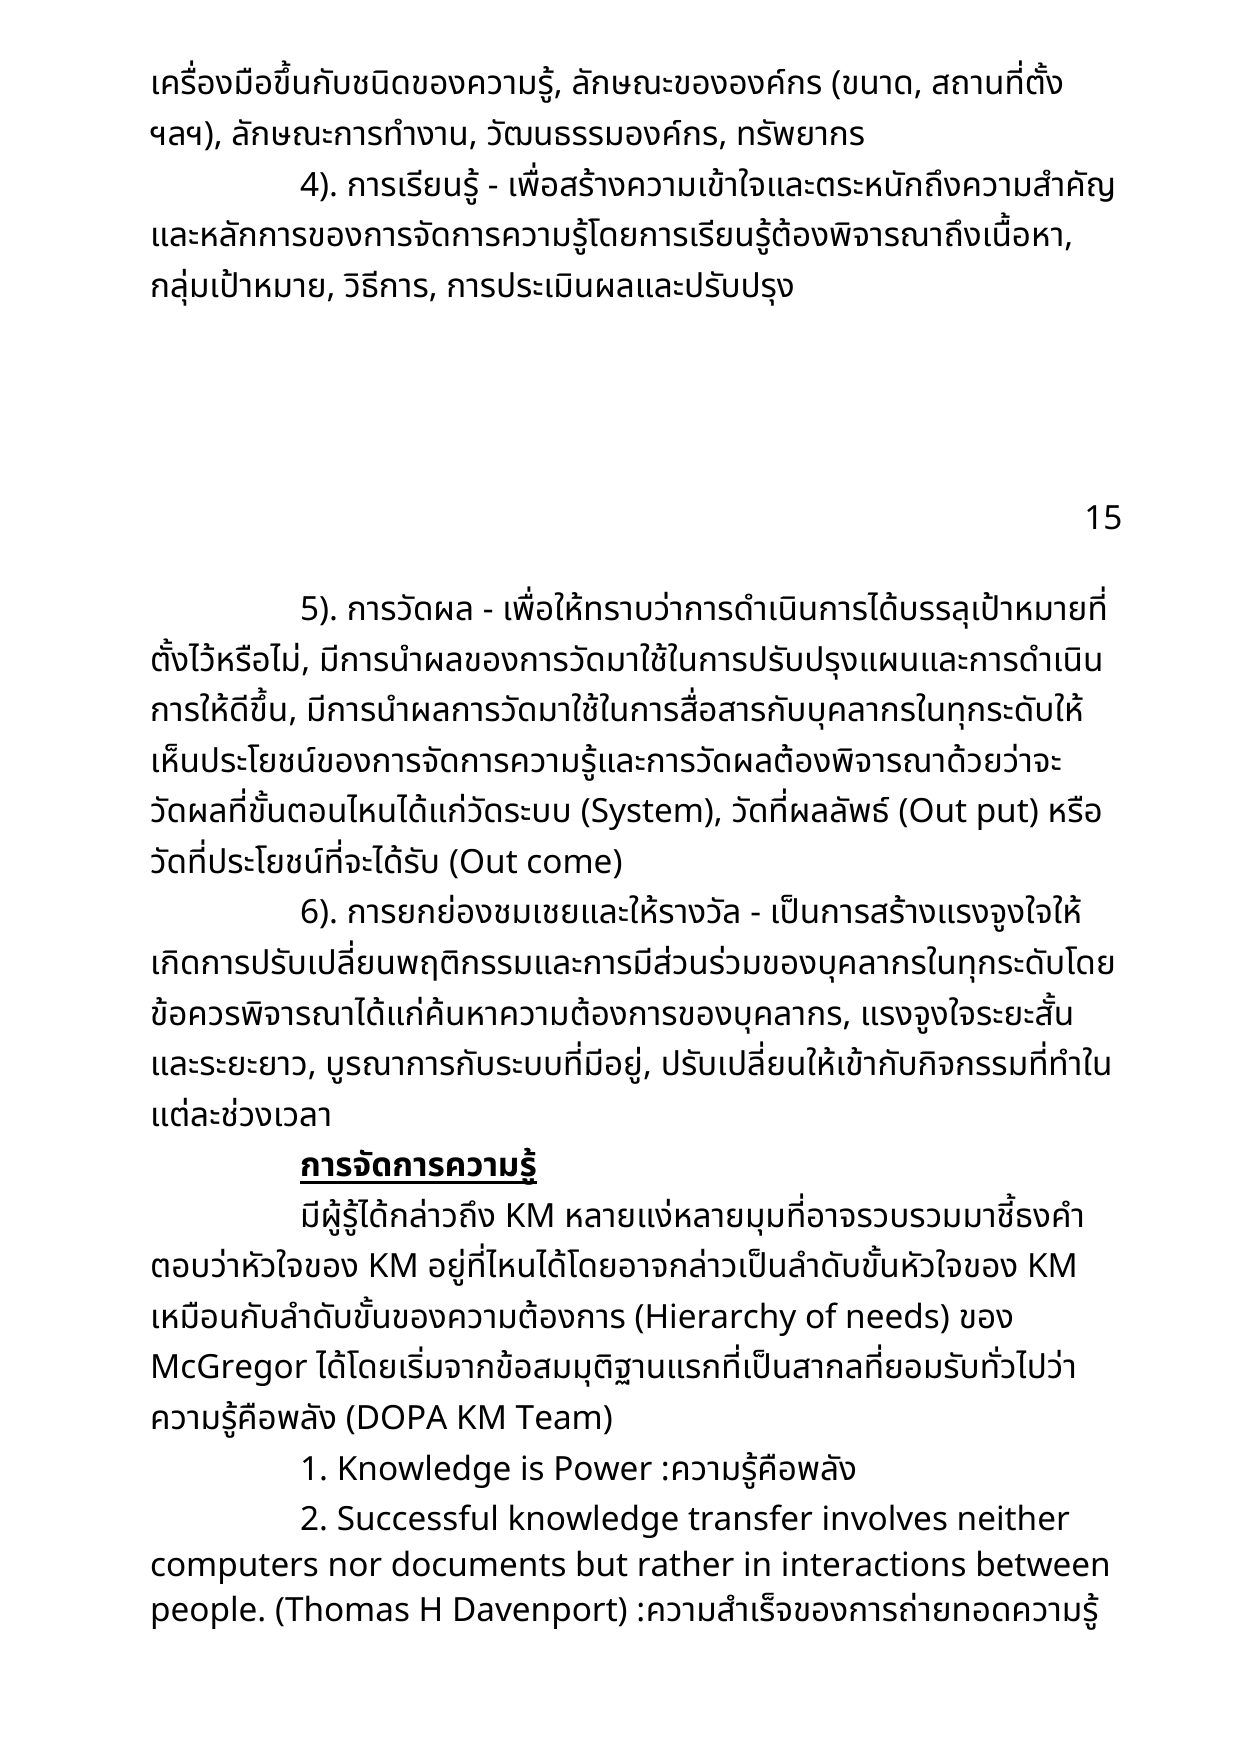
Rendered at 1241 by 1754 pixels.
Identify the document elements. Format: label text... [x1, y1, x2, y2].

text 4). การเรียนรู้ - เพื่อสร้างความเข้าใจและตระหนักถึงความสำคัญและหลักการของการจัดการความรู้โดยการเรียนรู้ต้องพิจารณาถึงเนื้อหา, กลุ่มเป้าหมาย, วิธีการ, การประเมินผลและปรับปรุง [150, 160, 1122, 312]
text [150, 59, 1122, 160]
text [150, 1495, 1122, 1637]
text 1. Knowledge is Power :ความรู้คือพลัง [150, 1444, 1122, 1495]
text 15 [150, 494, 1122, 539]
text การจัดการความรู้ [225, 1141, 1122, 1191]
text 5). การวัดผล - เพื่อให้ทราบว่าการดำเนินการได้บรรลุเป้าหมายที่ตั้งไว้หรือไม่, มีการนำผลของการวัดมาใช้ในการปรับปรุงแผนและการดำเนินการให้ดีขึ้น, มีการนำผลการวัดมาใช้ในการสื่อสารกับบุคลากรในทุกระดับให้เห็นประโยชน์ของการจัดการความรู้และการวัดผลต้องพิจารณาด้วยว่าจะวัดผลที่ขั้นตอนไหนได้แก่วัดระบบ (System), วัดที่ผลลัพธ์ (Out put) หรือวัดที่ประโยชน์ที่จะได้รับ (Out come) [150, 585, 1122, 888]
text 6). การยกย่องชมเชยและให้รางวัล - เป็นการสร้างแรงจูงใจให้เกิดการปรับเปลี่ยนพฤติกรรมและการมีส่วนร่วมของบุคลากรในทุกระดับโดยข้อควรพิจารณาได้แก่ค้นหาความต้องการของบุคลากร, แรงจูงใจระยะสั้นและระยะยาว, บูรณาการกับระบบที่มีอยู่, ปรับเปลี่ยนให้เข้ากับกิจกรรมที่ทำในแต่ละช่วงเวลา [150, 888, 1122, 1141]
text มีผู้รู้ได้กล่าวถึง KM หลายแง่หลายมุมที่อาจรวบรวมมาชี้ธงคำตอบว่าหัวใจของ KM อยู่ที่ไหนได้โดยอาจกล่าวเป็นลำดับขั้นหัวใจของ KM เหมือนกับลำดับขั้นของความต้องการ (Hierarchy of needs) ของ McGregor ได้โดยเริ่มจากข้อสมมุติฐานแรกที่เป็นสากลที่ยอมรับทั่วไปว่าความรู้คือพลัง (DOPA KM Team) [150, 1191, 1122, 1444]
